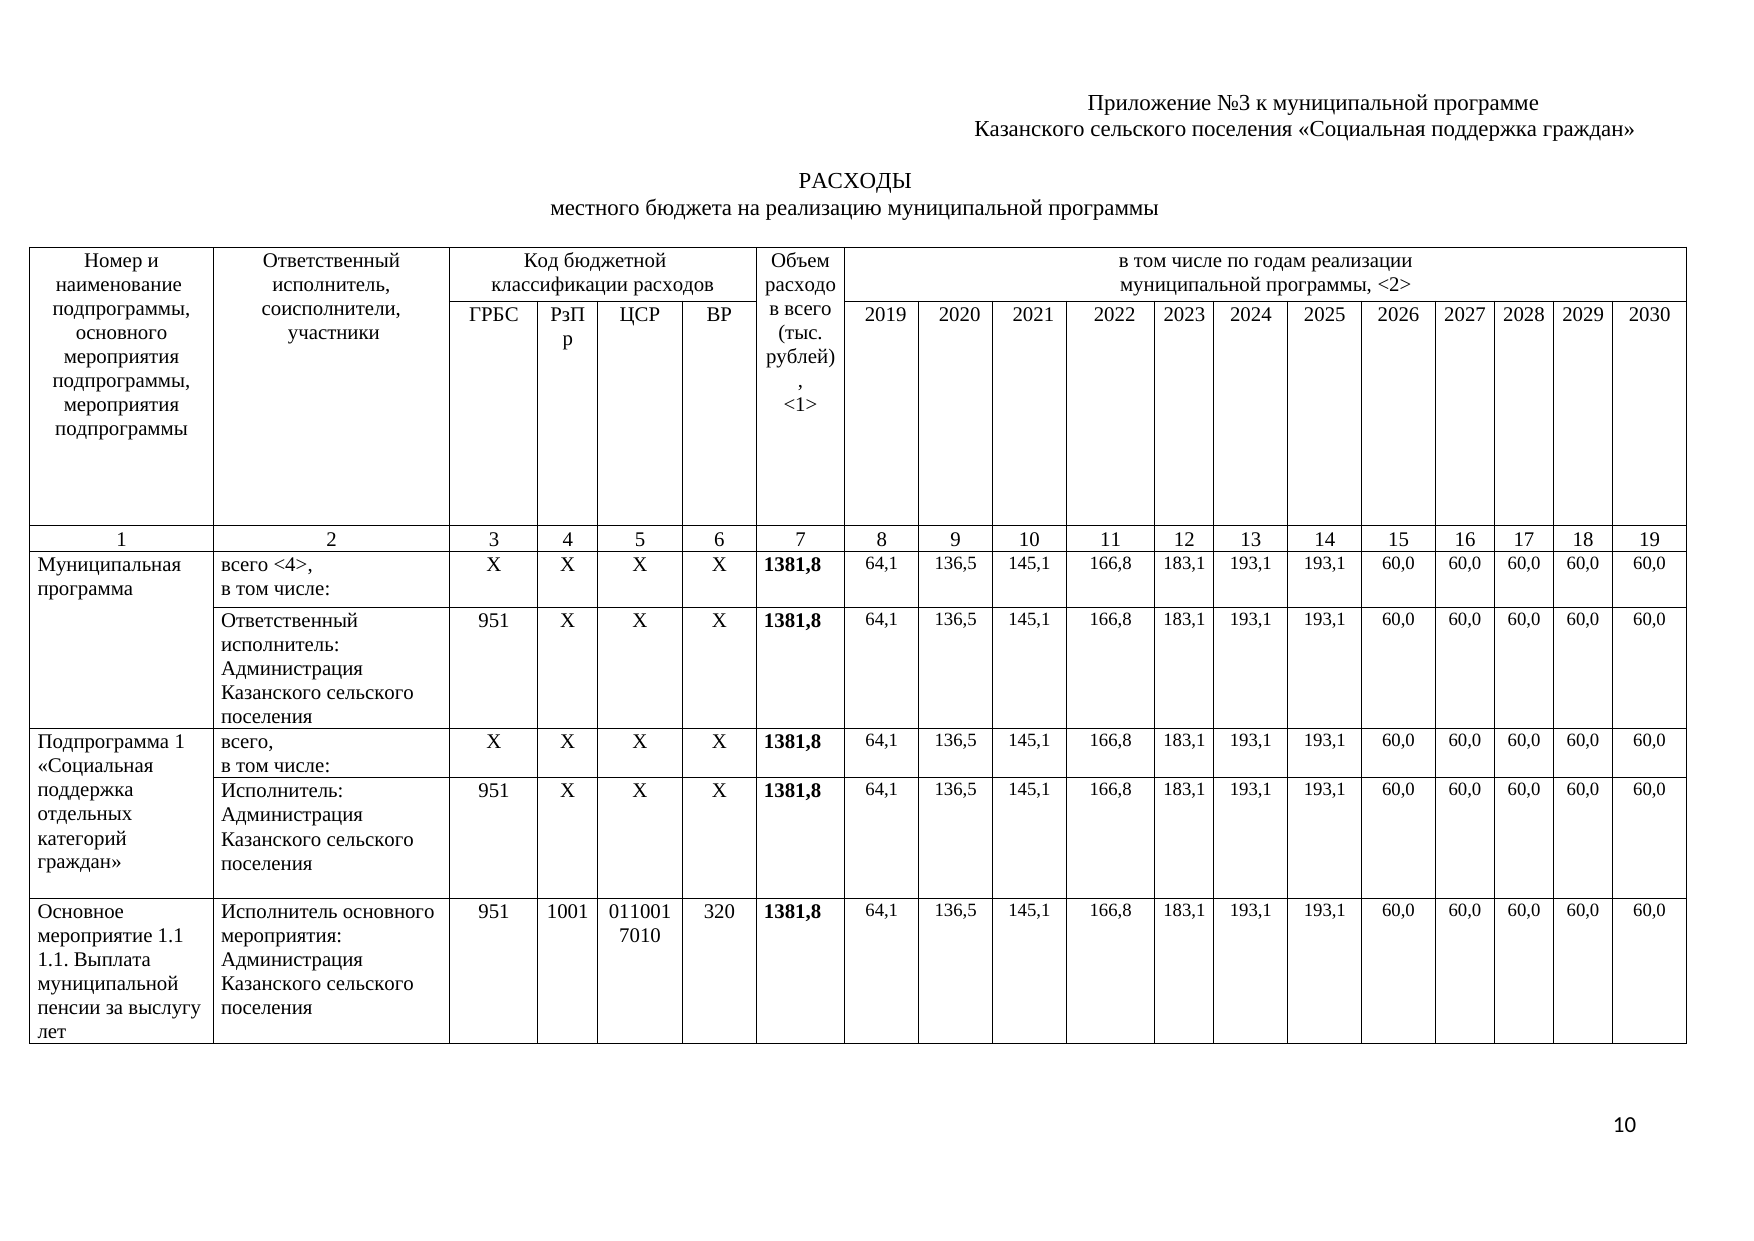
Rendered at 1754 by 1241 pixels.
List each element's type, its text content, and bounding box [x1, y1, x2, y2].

table_cell Муниципальная программа [30, 552, 213, 728]
table_cell 60,0 [1362, 729, 1435, 777]
table_cell 183,1 [1155, 778, 1213, 898]
table_cell 7 [757, 526, 844, 551]
table_cell 951 [450, 778, 537, 898]
table_cell Исполнитель основного мероприятия: Администрация Казанского сельского поселения [214, 899, 449, 1043]
table_cell всего <4>, в том числе: [214, 552, 449, 607]
table_cell 18 [1554, 526, 1612, 551]
text РАСХОДЫ [74, 168, 1636, 194]
table_header в том числе по годам реализации муниципальной программы, <2> [845, 248, 1686, 301]
table_cell 166,8 [1067, 552, 1154, 607]
table_cell 136,5 [919, 899, 992, 1043]
table_cell 3 [450, 526, 537, 551]
table_cell 951 [450, 899, 537, 1043]
table_cell 193,1 [1214, 552, 1287, 607]
table_cell 0110017010 [598, 899, 682, 1043]
table_cell 193,1 [1288, 899, 1361, 1043]
table_cell 193,1 [1288, 778, 1361, 898]
table_cell 19 [1613, 526, 1686, 551]
table_cell 951 [450, 608, 537, 728]
table_cell 60,0 [1436, 552, 1494, 607]
table_cell 183,1 [1155, 608, 1213, 728]
table_cell 64,1 [845, 899, 918, 1043]
table_cell 145,1 [993, 778, 1066, 898]
table_cell 16 [1436, 526, 1494, 551]
table_cell 9 [919, 526, 992, 551]
table_cell 64,1 [845, 778, 918, 898]
table_cell 60,0 [1436, 778, 1494, 898]
table_header Объем расходов всего (тыс. рублей), <1> [757, 248, 844, 525]
table_cell 11 [1067, 526, 1154, 551]
table_cell X [598, 778, 682, 898]
table_header Код бюджетной классификации расходов [450, 248, 756, 301]
table_cell 2029 [1554, 302, 1612, 525]
table_cell 2022 [1067, 302, 1154, 525]
table_cell 10 [993, 526, 1066, 551]
table_cell X [683, 778, 756, 898]
table_cell 1 [30, 526, 213, 551]
table_cell X [683, 552, 756, 607]
table_cell 14 [1288, 526, 1361, 551]
table_cell ЦСР [598, 302, 682, 525]
table_cell 60,0 [1613, 729, 1686, 777]
table_cell 2027 [1436, 302, 1494, 525]
text Приложение №3 к муниципальной программе [74, 88, 1636, 115]
table_cell 183,1 [1155, 552, 1213, 607]
table_cell Исполнитель: Администрация Казанского сельского поселения [214, 778, 449, 898]
table_cell 183,1 [1155, 899, 1213, 1043]
table_cell 2025 [1288, 302, 1361, 525]
table_cell 193,1 [1214, 729, 1287, 777]
table_cell 60,0 [1495, 608, 1553, 728]
table_cell 145,1 [993, 729, 1066, 777]
table_cell 136,5 [919, 729, 992, 777]
table_cell X [598, 729, 682, 777]
table_cell 60,0 [1362, 899, 1435, 1043]
table_cell X [598, 552, 682, 607]
table_cell 2028 [1495, 302, 1553, 525]
table_cell 193,1 [1288, 552, 1361, 607]
table_cell 13 [1214, 526, 1287, 551]
table_cell ГРБС [450, 302, 537, 525]
table_header Ответственный исполнитель, соисполнители, участники [214, 248, 449, 525]
table_header Номер и наименование подпрограммы, основного мероприятия подпрограммы, мероприятия подпрограммы [30, 248, 213, 525]
text местного бюджета на реализацию муниципальной программы [74, 194, 1636, 220]
table_cell Подпрограмма 1 «Социальная поддержка отдельных категорий граждан» [30, 729, 213, 898]
table_cell 6 [683, 526, 756, 551]
table_cell 1381,8 [757, 729, 844, 777]
table_cell 60,0 [1495, 729, 1553, 777]
table_cell 60,0 [1554, 608, 1612, 728]
table_cell 1381,8 [757, 899, 844, 1043]
table_cell 12 [1155, 526, 1213, 551]
table_cell 5 [598, 526, 682, 551]
table_cell 60,0 [1495, 899, 1553, 1043]
table_cell 145,1 [993, 552, 1066, 607]
table_cell 1381,8 [757, 608, 844, 728]
table_cell 183,1 [1155, 729, 1213, 777]
table_cell 15 [1362, 526, 1435, 551]
table_cell 60,0 [1554, 552, 1612, 607]
table_cell 2 [214, 526, 449, 551]
table_cell 166,8 [1067, 729, 1154, 777]
table_cell всего, в том числе: [214, 729, 449, 777]
table_cell 2020 [919, 302, 992, 525]
table_cell 2019 [845, 302, 918, 525]
table_cell 1381,8 [757, 778, 844, 898]
table_cell 60,0 [1554, 778, 1612, 898]
table_cell 166,8 [1067, 608, 1154, 728]
table_cell 8 [845, 526, 918, 551]
table_cell X [538, 608, 597, 728]
table_cell X [538, 778, 597, 898]
table_cell 2024 [1214, 302, 1287, 525]
table_cell 60,0 [1613, 899, 1686, 1043]
table_cell Основное мероприятие 1.1 1.1. Выплата муниципальной пенсии за выслугу лет [30, 899, 213, 1043]
table_cell 136,5 [919, 778, 992, 898]
table_cell 193,1 [1288, 608, 1361, 728]
table_cell 60,0 [1436, 899, 1494, 1043]
table_cell 2021 [993, 302, 1066, 525]
table_cell X [450, 729, 537, 777]
table_cell 2030 [1613, 302, 1686, 525]
table_cell 64,1 [845, 729, 918, 777]
table_cell 60,0 [1436, 729, 1494, 777]
table_cell 17 [1495, 526, 1553, 551]
table_cell 60,0 [1613, 552, 1686, 607]
table_cell 193,1 [1288, 729, 1361, 777]
table_cell 60,0 [1613, 778, 1686, 898]
table_cell X [538, 729, 597, 777]
table_cell 193,1 [1214, 899, 1287, 1043]
table_cell 60,0 [1554, 899, 1612, 1043]
table_cell 60,0 [1495, 552, 1553, 607]
table_cell X [598, 608, 682, 728]
table_cell ВР [683, 302, 756, 525]
table_cell 60,0 [1554, 729, 1612, 777]
table_cell 60,0 [1362, 608, 1435, 728]
table_cell 60,0 [1362, 552, 1435, 607]
text Казанского сельского поселения «Социальная поддержка граждан» [74, 115, 1636, 141]
table_cell 60,0 [1495, 778, 1553, 898]
table_cell 1001 [538, 899, 597, 1043]
table_cell РзПр [538, 302, 597, 525]
table_cell 136,5 [919, 552, 992, 607]
table_cell Ответственный исполнитель: Администрация Казанского сельского поселения [214, 608, 449, 728]
table_cell 1381,8 [757, 552, 844, 607]
table_cell X [683, 608, 756, 728]
table_cell 166,8 [1067, 778, 1154, 898]
table_cell 64,1 [845, 608, 918, 728]
table_cell X [450, 552, 537, 607]
table_cell 2023 [1155, 302, 1213, 525]
table_cell 4 [538, 526, 597, 551]
table_cell 136,5 [919, 608, 992, 728]
table_cell X [538, 552, 597, 607]
table_cell X [683, 729, 756, 777]
table_cell 166,8 [1067, 899, 1154, 1043]
table_cell 320 [683, 899, 756, 1043]
table_cell 60,0 [1436, 608, 1494, 728]
table_cell 60,0 [1613, 608, 1686, 728]
table_cell 2026 [1362, 302, 1435, 525]
table_cell 193,1 [1214, 778, 1287, 898]
table_cell 64,1 [845, 552, 918, 607]
table_cell 193,1 [1214, 608, 1287, 728]
table_cell 145,1 [993, 608, 1066, 728]
table_cell 145,1 [993, 899, 1066, 1043]
table_cell 60,0 [1362, 778, 1435, 898]
